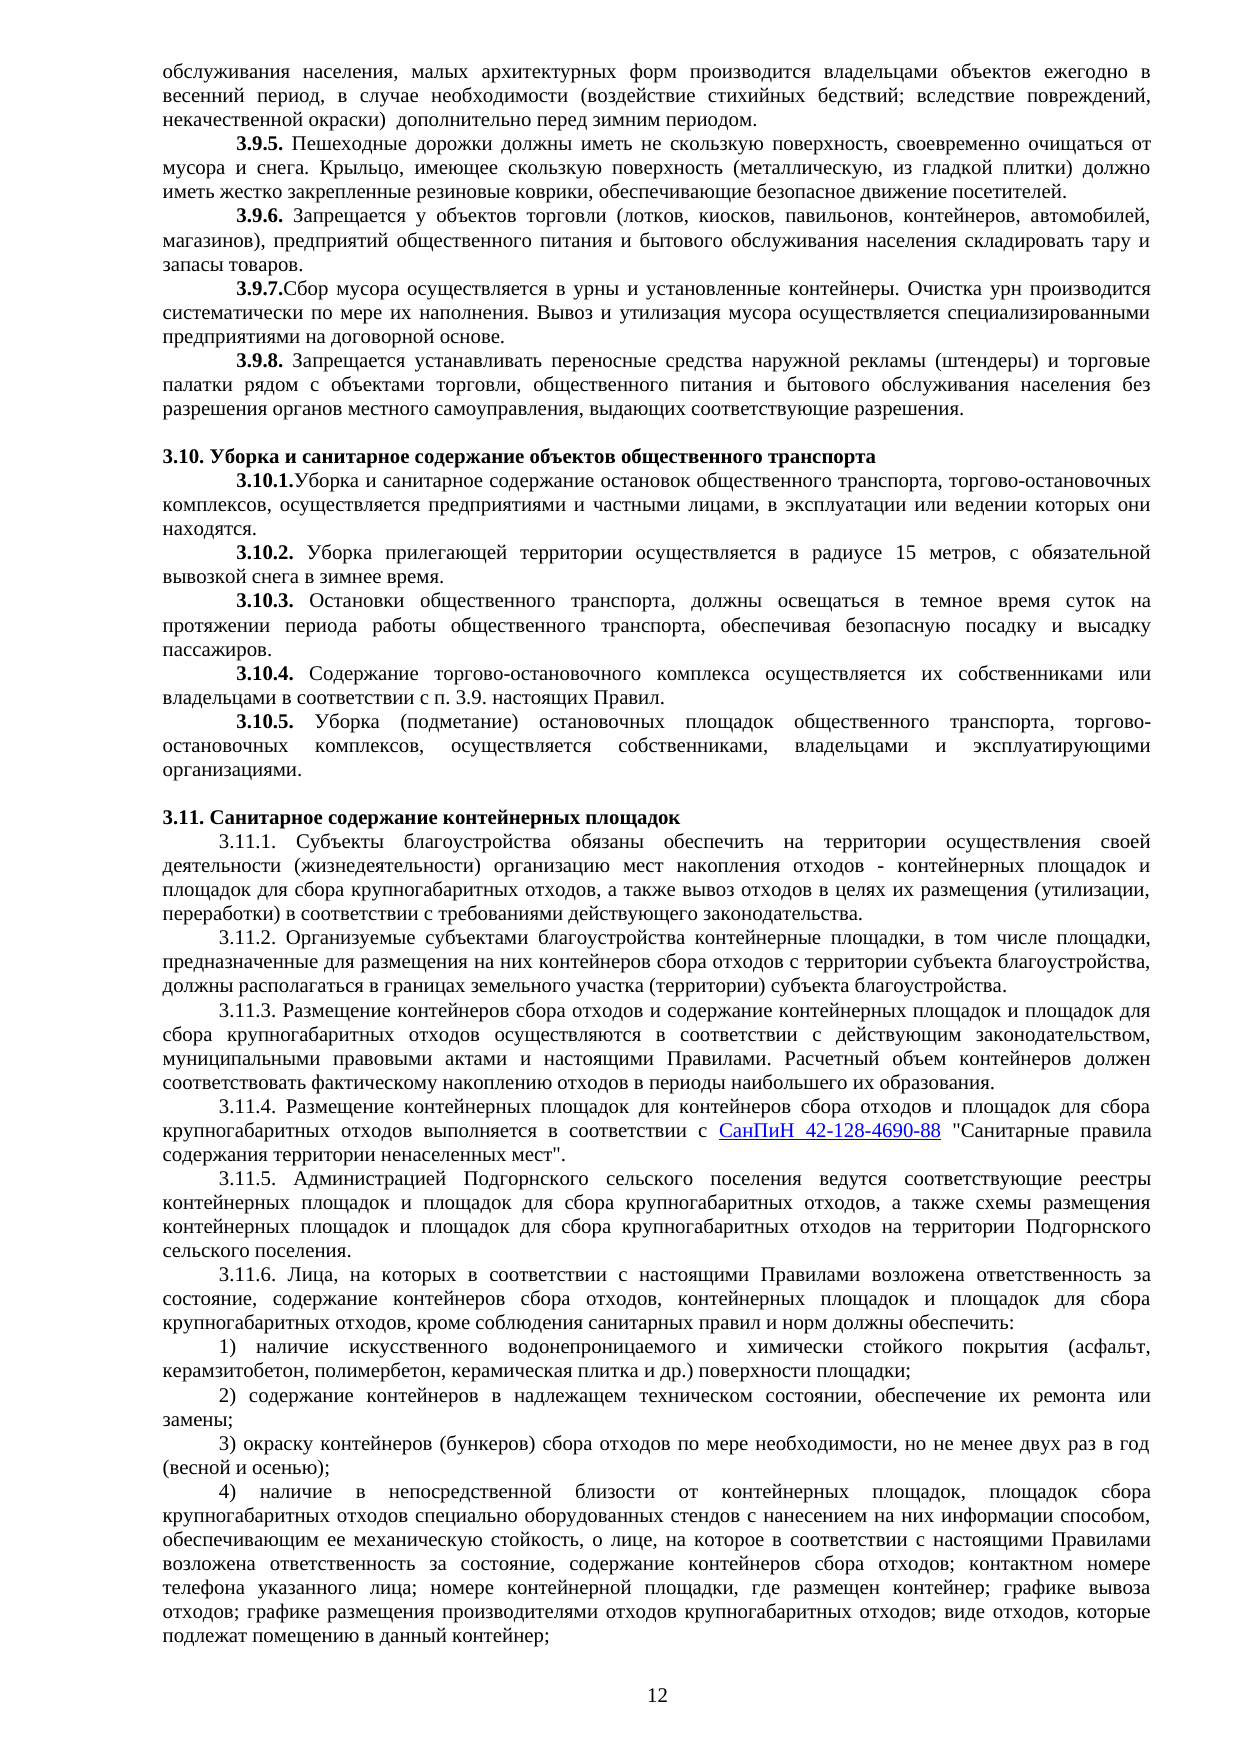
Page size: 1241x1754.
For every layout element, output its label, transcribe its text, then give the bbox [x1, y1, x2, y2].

text 3.11. Санитарное содержание контейнерных площадок [162, 805, 1152, 829]
text 4) наличие в непосредственной близости от контейнерных площадок, площадок сбора крупногабаритных отходов специально оборудованных стендов с нанесением на них информации способом, обеспечивающим ее механическую стойкость, о лице, на которое в соответствии с настоящими Правилами возложена ответственность за состояние, содержание контейнеров сбора отходов; контактном номере телефона указанного лица; номере контейнерной площадки, где размещен контейнер; графике вывоза отходов; графике размещения производителями отходов крупногабаритных отходов; виде отходов, которые подлежат помещению в данный контейнер; [162, 1479, 1152, 1647]
text 3.10.5. Уборка (подметание) остановочных площадок общественного транспорта, торгово-остановочных комплексов, осуществляется собственниками, владельцами и эксплуатирующими организациями. [162, 709, 1152, 781]
text 3.11.6. Лица, на которых в соответствии с настоящими Правилами возложена ответственность за состояние, содержание контейнеров сбора отходов, контейнерных площадок и площадок для сбора крупногабаритных отходов, кроме соблюдения санитарных правил и норм должны обеспечить: [162, 1262, 1152, 1334]
text 3.9.7.Сбор мусора осуществляется в урны и установленные контейнеры. Очистка урн производится систематически по мере их наполнения. Вывоз и утилизация мусора осуществляется специализированными предприятиями на договорной основе. [162, 276, 1152, 348]
text 3.11.2. Организуемые субъектами благоустройства контейнерные площадки, в том числе площадки, предназначенные для размещения на них контейнеров сбора отходов с территории субъекта благоустройства, должны располагаться в границах земельного участка (территории) субъекта благоустройства. [162, 925, 1152, 997]
text 3.11.5. Администрацией Подгорнского сельского поселения ведутся соответствующие реестры контейнерных площадок и площадок для сбора крупногабаритных отходов, а также схемы размещения контейнерных площадок и площадок для сбора крупногабаритных отходов на территории Подгорнского сельского поселения. [162, 1166, 1152, 1262]
text 3.9.6. Запрещается у объектов торговли (лотков, киосков, павильонов, контейнеров, автомобилей, магазинов), предприятий общественного питания и бытового обслуживания населения складировать тару и запасы товаров. [162, 203, 1152, 276]
text 3.11.4. Размещение контейнерных площадок для контейнеров сбора отходов и площадок для сбора крупногабаритных отходов выполняется в соответствии с СанПиН 42-128-4690-88 "Санитарные правила содержания территории ненаселенных мест". [162, 1094, 1152, 1166]
text 3) окраску контейнеров (бункеров) сбора отходов по мере необходимости, но не менее двух раз в год (весной и осенью); [162, 1431, 1152, 1479]
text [162, 59, 1152, 131]
text 1) наличие искусственного водонепроницаемого и химически стойкого покрытия (асфальт, керамзитобетон, полимербетон, керамическая плитка и др.) поверхности площадки; [162, 1334, 1152, 1382]
text 3.10.1.Уборка и санитарное содержание остановок общественного транспорта, торгово-остановочных комплексов, осуществляется предприятиями и частными лицами, в эксплуатации или ведении которых они находятся. [162, 468, 1152, 540]
text 2) содержание контейнеров в надлежащем техническом состоянии, обеспечение их ремонта или замены; [162, 1382, 1152, 1431]
text 3.9.8. Запрещается устанавливать переносные средства наружной рекламы (штендеры) и торговые палатки рядом с объектами торговли, общественного питания и бытового обслуживания населения без разрешения органов местного самоуправления, выдающих соответствующие разрешения. [162, 348, 1152, 420]
text 3.10. Уборка и санитарное содержание объектов общественного транспорта [162, 444, 1152, 468]
text 3.11.1. Субъекты благоустройства обязаны обеспечить на территории осуществления своей деятельности (жизнедеятельности) организацию мест накопления отходов - контейнерных площадок и площадок для сбора крупногабаритных отходов, а также вывоз отходов в целях их размещения (утилизации, переработки) в соответствии с требованиями действующего законодательства. [162, 829, 1152, 925]
text 3.10.2. Уборка прилегающей территории осуществляется в радиусе , с обязательной вывозкой снега в зимнее время. [162, 540, 1152, 588]
text 3.9.5. Пешеходные дорожки должны иметь не скользкую поверхность, своевременно очищаться от мусора и снега. Крыльцо, имеющее скользкую поверхность (металлическую, из гладкой плитки) должно иметь жестко закрепленные резиновые коврики, обеспечивающие безопасное движение посетителей. [162, 131, 1152, 203]
text 3.10.4. Содержание торгово-остановочного комплекса осуществляется их собственниками или владельцами в соответствии с п. 3.9. настоящих Правил. [162, 661, 1152, 709]
text 3.10.3. Остановки общественного транспорта, должны освещаться в темное время суток на протяжении периода работы общественного транспорта, обеспечивая безопасную посадку и высадку пассажиров. [162, 588, 1152, 661]
text 3.11.3. Размещение контейнеров сбора отходов и содержание контейнерных площадок и площадок для сбора крупногабаритных отходов осуществляются в соответствии с действующим законодательством, муниципальными правовыми актами и настоящими Правилами. Расчетный объем контейнеров должен соответствовать фактическому накоплению отходов в периоды наибольшего их образования. [162, 997, 1152, 1094]
